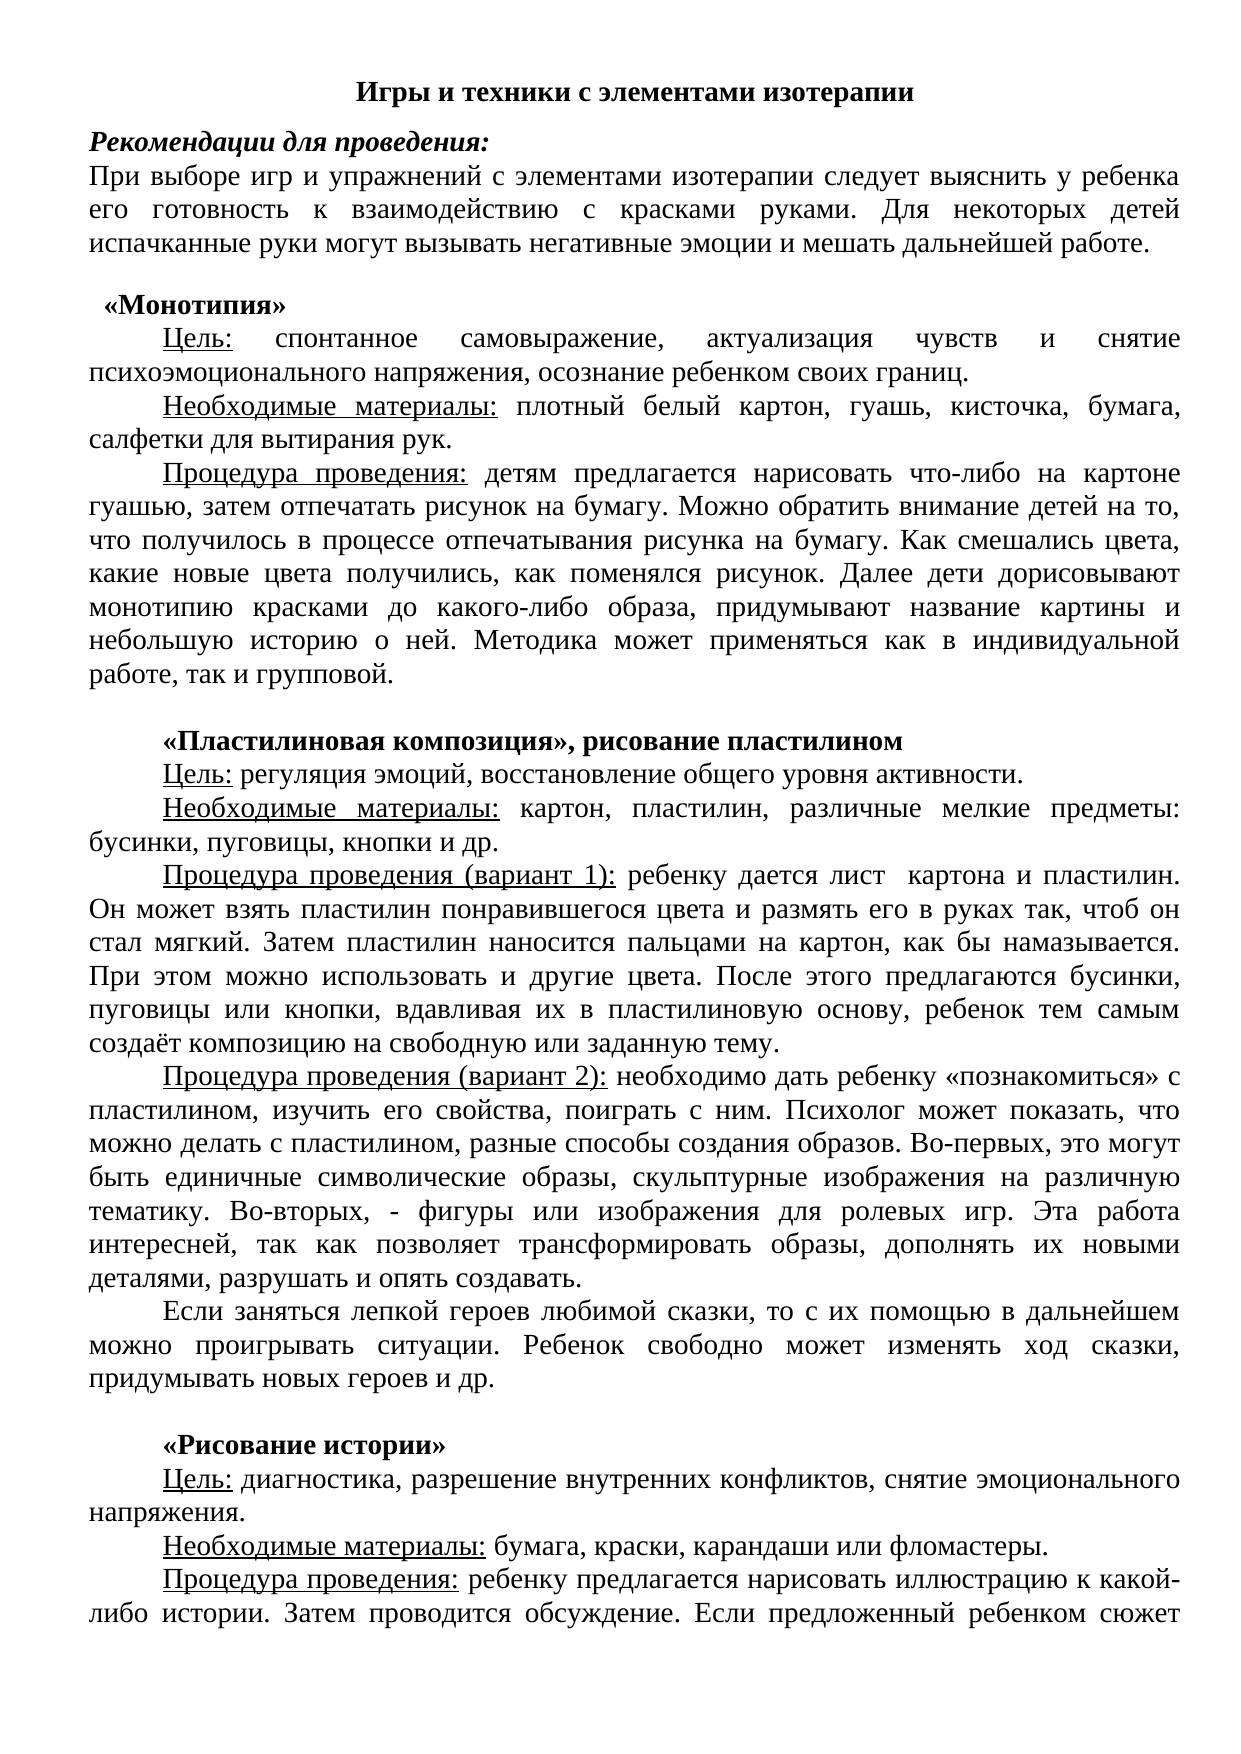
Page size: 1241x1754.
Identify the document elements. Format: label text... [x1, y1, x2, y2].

text Процедура проведения: детям предлагается нарисовать что-либо на картоне гуашью, затем отпечатать рисунок на бумагу. Можно обратить внимание детей на то, что получилось в процессе отпечатывания рисунка на бумагу. Как смешались цвета, какие новые цвета получились, как поменялся рисунок. Далее дети дорисовывают монотипию красками до какого-либо образа, придумывают название картины и небольшую историю о ней. Методика может применяться как в индивидуальной работе, так и групповой. [89, 455, 1181, 689]
text При выборе игр и упражнений с элементами изотерапии следует выяснить у ребенка его готовность к взаимодействию с красками руками. Для некоторых детей испачканные руки могут вызывать негативные эмоции и мешать дальнейшей работе. [89, 158, 1181, 258]
text Рекомендации для проведения: [89, 124, 1181, 158]
text Процедура проведения (вариант 2): необходимо дать ребенку «познакомиться» с пластилином, изучить его свойства, поиграть с ним. Психолог может показать, что можно делать с пластилином, разные способы создания образов. Во-первых, это могут быть единичные символические образы, скульптурные изображения на различную тематику. Во-вторых, - фигуры или изображения для ролевых игр. Эта работа интересней, так как позволяет трансформировать образы, дополнять их новыми деталями, разрушать и опять создавать. [89, 1058, 1181, 1293]
text Необходимые материалы: бумага, краски, карандаши или фломастеры. [89, 1528, 1181, 1562]
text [89, 1562, 1181, 1629]
text Цель: спонтанное самовыражение, актуализация чувств и снятие психоэмоционального напряжения, осознание ребенком своих границ. [89, 321, 1181, 388]
text Необходимые материалы: плотный белый картон, гуашь, кисточка, бумага, салфетки для вытирания рук. [89, 388, 1181, 455]
text «Монотипия» [89, 287, 1181, 321]
text Цель: диагностика, разрешение внутренних конфликтов, снятие эмоционального напряжения. [89, 1461, 1181, 1528]
text Цель: регуляция эмоций, восстановление общего уровня активности. [89, 757, 1181, 790]
text Если заняться лепкой героев любимой сказки, то с их помощью в дальнейшем можно проигрывать ситуации. Ребенок свободно может изменять ход сказки, придумывать новых героев и др. [89, 1293, 1181, 1394]
text «Пластилиновая композиция», рисование пластилином [89, 723, 1181, 757]
text Процедура проведения (вариант 1): ребенку дается лист картона и пластилин. Он может взять пластилин понравившегося цвета и размять его в руках так, чтоб он стал мягкий. Затем пластилин наносится пальцами на картон, как бы намазывается. При этом можно использовать и другие цвета. После этого предлагаются бусинки, пуговицы или кнопки, вдавливая их в пластилиновую основу, ребенок тем самым создаёт композицию на свободную или заданную тему. [89, 857, 1181, 1058]
text Игры и техники с элементами изотерапии [89, 74, 1181, 107]
text «Рисование истории» [89, 1427, 1181, 1461]
text Необходимые материалы: картон, пластилин, различные мелкие предметы: бусинки, пуговицы, кнопки и др. [89, 790, 1181, 857]
